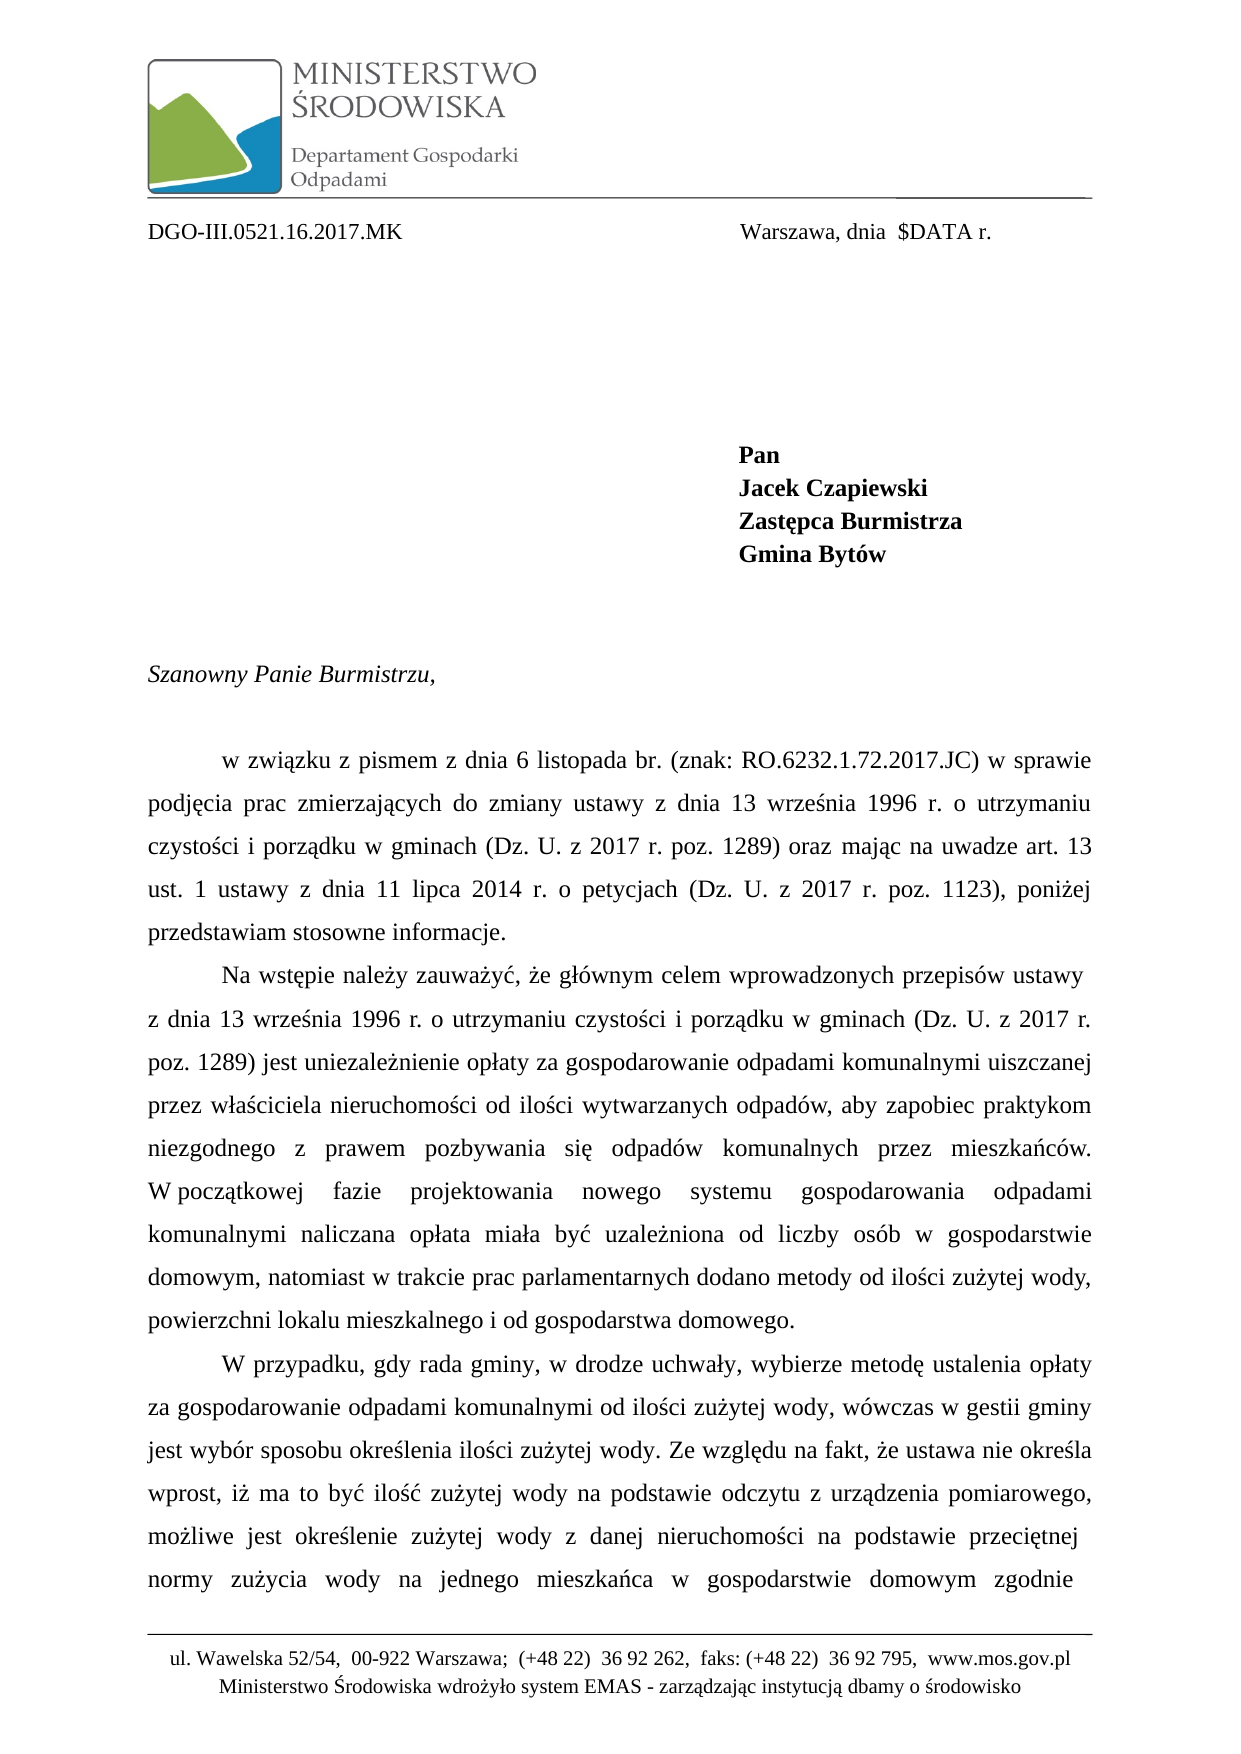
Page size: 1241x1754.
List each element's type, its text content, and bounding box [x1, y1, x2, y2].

text DGO-III.0521.16.2017.MK Warszawa, dnia $DATA r. [148, 218, 1093, 244]
picture [147, 59, 536, 194]
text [148, 1349, 1093, 1593]
text w związku z pismem z dnia 6 listopada br. (znak: RO.6232.1.72.2017.JC) w sprawie podjęcia prac zmierzających do zmiany ustawy z dnia 13 września 1996 r. o utrzymaniu czystości i porządku w gminach (Dz. U. z 2017 r. poz. 1289) oraz mając na uwadze art. 13 ust. 1 ustawy z dnia 11 lipca 2014 r. o petycjach (Dz. U. z 2017 r. poz. 1123), poniżej przedstawiam stosowne informacje. [148, 745, 1093, 946]
text Zastępca Burmistrza [148, 506, 1093, 535]
text Gmina Bytów [148, 539, 1093, 568]
text Jacek Czapiewski [148, 473, 1093, 502]
text Pan [148, 440, 1093, 469]
text Na wstępie należy zauważyć, że głównym celem wprowadzonych przepisów ustawy z dnia 13 września 1996 r. o utrzymaniu czystości i porządku w gminach (Dz. U. z 2017 r. poz. 1289) jest uniezależnienie opłaty za gospodarowanie odpadami komunalnymi uiszczanej przez właściciela nieruchomości od ilości wytwarzanych odpadów, aby zapobiec praktykom niezgodnego z prawem pozbywania się odpadów komunalnych przez mieszkańców. W początkowej fazie projektowania nowego systemu gospodarowania odpadami komunalnymi naliczana opłata miała być uzależniona od liczby osób w gospodarstwie domowym, natomiast w trakcie prac parlamentarnych dodano metody od ilości zużytej wody, powierzchni lokalu mieszkalnego i od gospodarstwa domowego. [148, 961, 1093, 1334]
text Szanowny Panie Burmistrzu, [148, 659, 1093, 687]
